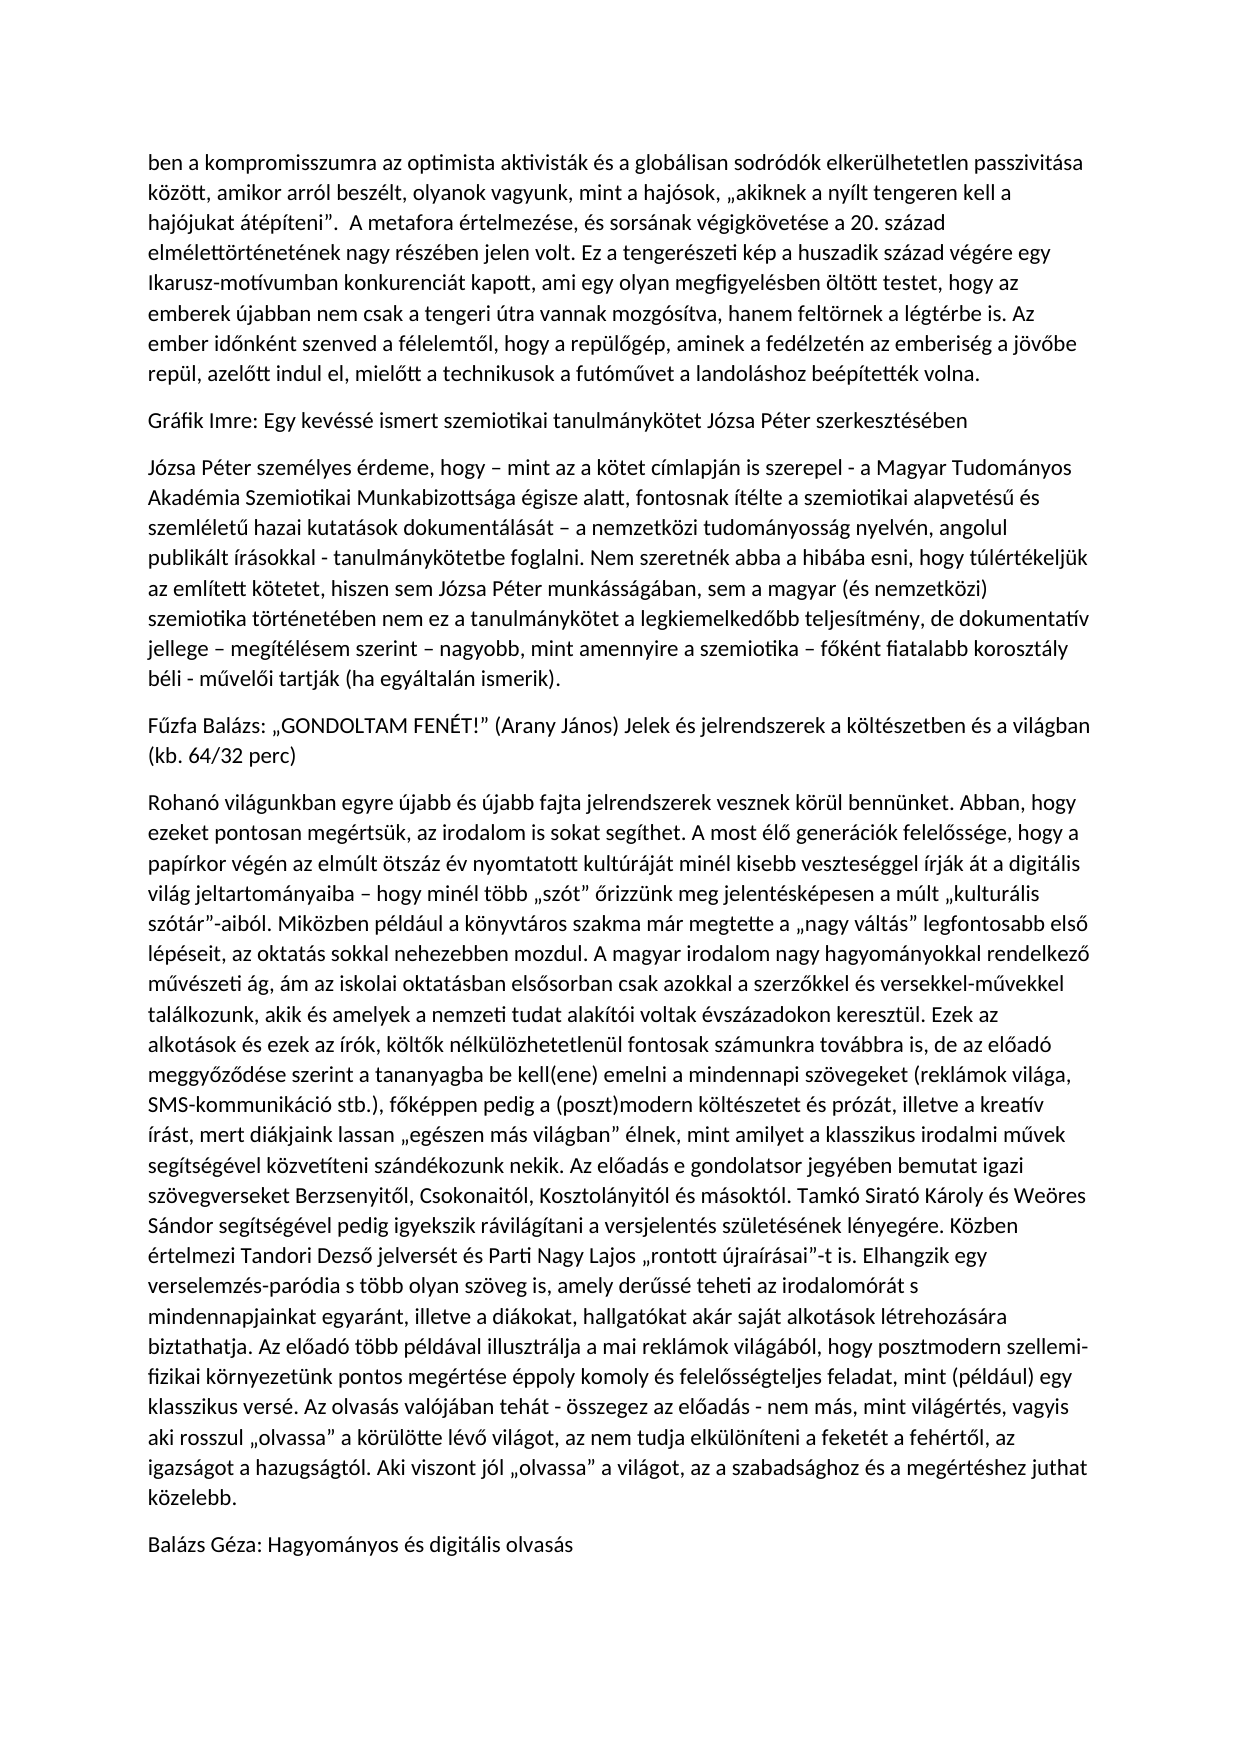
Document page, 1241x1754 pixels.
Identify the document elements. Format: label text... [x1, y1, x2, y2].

text Gráfik Imre: Egy kevéssé ismert szemiotikai tanulmánykötet Józsa Péter szerkesztésében [148, 406, 1093, 434]
text Józsa Péter személyes érdeme, hogy – mint az a kötet címlapján is szerepel - a Magyar Tudományos Akadémia Szemiotikai Munkabizottsága égisze alatt, fontosnak ítélte a szemiotikai alapvetésű és szemléletű hazai kutatások dokumentálását – a nemzetközi tudományosság nyelvén, angolul publikált írásokkal - tanulmánykötetbe foglalni. Nem szeretnék abba a hibába esni, hogy túlértékeljük az említett kötetet, hiszen sem Józsa Péter munkásságában, sem a magyar (és nemzetközi) szemiotika történetében nem ez a tanulmánykötet a legkiemelkedőbb teljesítmény, de dokumentatív jellege – megítélésem szerint – nagyobb, mint amennyire a szemiotika – főként fiatalabb korosztály béli - művelői tartják (ha egyáltalán ismerik). [148, 453, 1093, 692]
text Balázs Géza: Hagyományos és digitális olvasás [148, 1530, 1093, 1558]
text Rohanó világunkban egyre újabb és újabb fajta jelrendszerek vesznek körül bennünket. Abban, hogy ezeket pontosan megértsük, az irodalom is sokat segíthet. A most élő generációk felelőssége, hogy a papírkor végén az elmúlt ötszáz év nyomtatott kultúráját minél kisebb veszteséggel írják át a digitális világ jeltartományaiba – hogy minél több „szót” őrizzünk meg jelentésképesen a múlt „kulturális szótár”-aiból. Miközben például a könyvtáros szakma már megtette a „nagy váltás” legfontosabb első lépéseit, az oktatás sokkal nehezebben mozdul. A magyar irodalom nagy hagyományokkal rendelkező művészeti ág, ám az iskolai oktatásban elsősorban csak azokkal a szerzőkkel és versekkel-művekkel találkozunk, akik és amelyek a nemzeti tudat alakítói voltak évszázadokon keresztül. Ezek az alkotások és ezek az írók, költők nélkülözhetetlenül fontosak számunkra továbbra is, de az előadó meggyőződése szerint a tananyagba be kell(ene) emelni a mindennapi szövegeket (reklámok világa, SMS-kommunikáció stb.), főképpen pedig a (poszt)modern költészetet és prózát, illetve a kreatív írást, mert diákjaink lassan „egészen más világban” élnek, mint amilyet a klasszikus irodalmi művek segítségével közvetíteni szándékozunk nekik. Az előadás e gondolatsor jegyében bemutat igazi szövegverseket Berzsenyitől, Csokonaitól, Kosztolányitól és másoktól. Tamkó Sirató Károly és Weöres Sándor segítségével pedig igyekszik rávilágítani a versjelentés születésének lényegére. Közben értelmezi Tandori Dezső jelversét és Parti Nagy Lajos „rontott újraírásai”-t is. Elhangzik egy verselemzés-paródia s több olyan szöveg is, amely derűssé teheti az irodalomórát s mindennapjainkat egyaránt, illetve a diákokat, hallgatókat akár saját alkotások létrehozására biztathatja. Az előadó több példával illusztrálja a mai reklámok világából, hogy posztmodern szellemi-fizikai környezetünk pontos megértése éppoly komoly és felelősségteljes feladat, mint (például) egy klasszikus versé. Az olvasás valójában tehát - összegez az előadás - nem más, mint világértés, vagyis aki rosszul „olvassa” a körülötte lévő világot, az nem tudja elkülöníteni a feketét a fehértől, az igazságot a hazugságtól. Aki viszont jól „olvassa” a világot, az a szabadsághoz és a megértéshez juthat közelebb. [148, 788, 1093, 1511]
text Fűzfa Balázs: „GONDOLTAM FENÉT!” (Arany János) Jelek és jelrendszerek a költészetben és a világban (kb. 64/32 perc) [148, 711, 1093, 769]
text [148, 148, 1093, 387]
